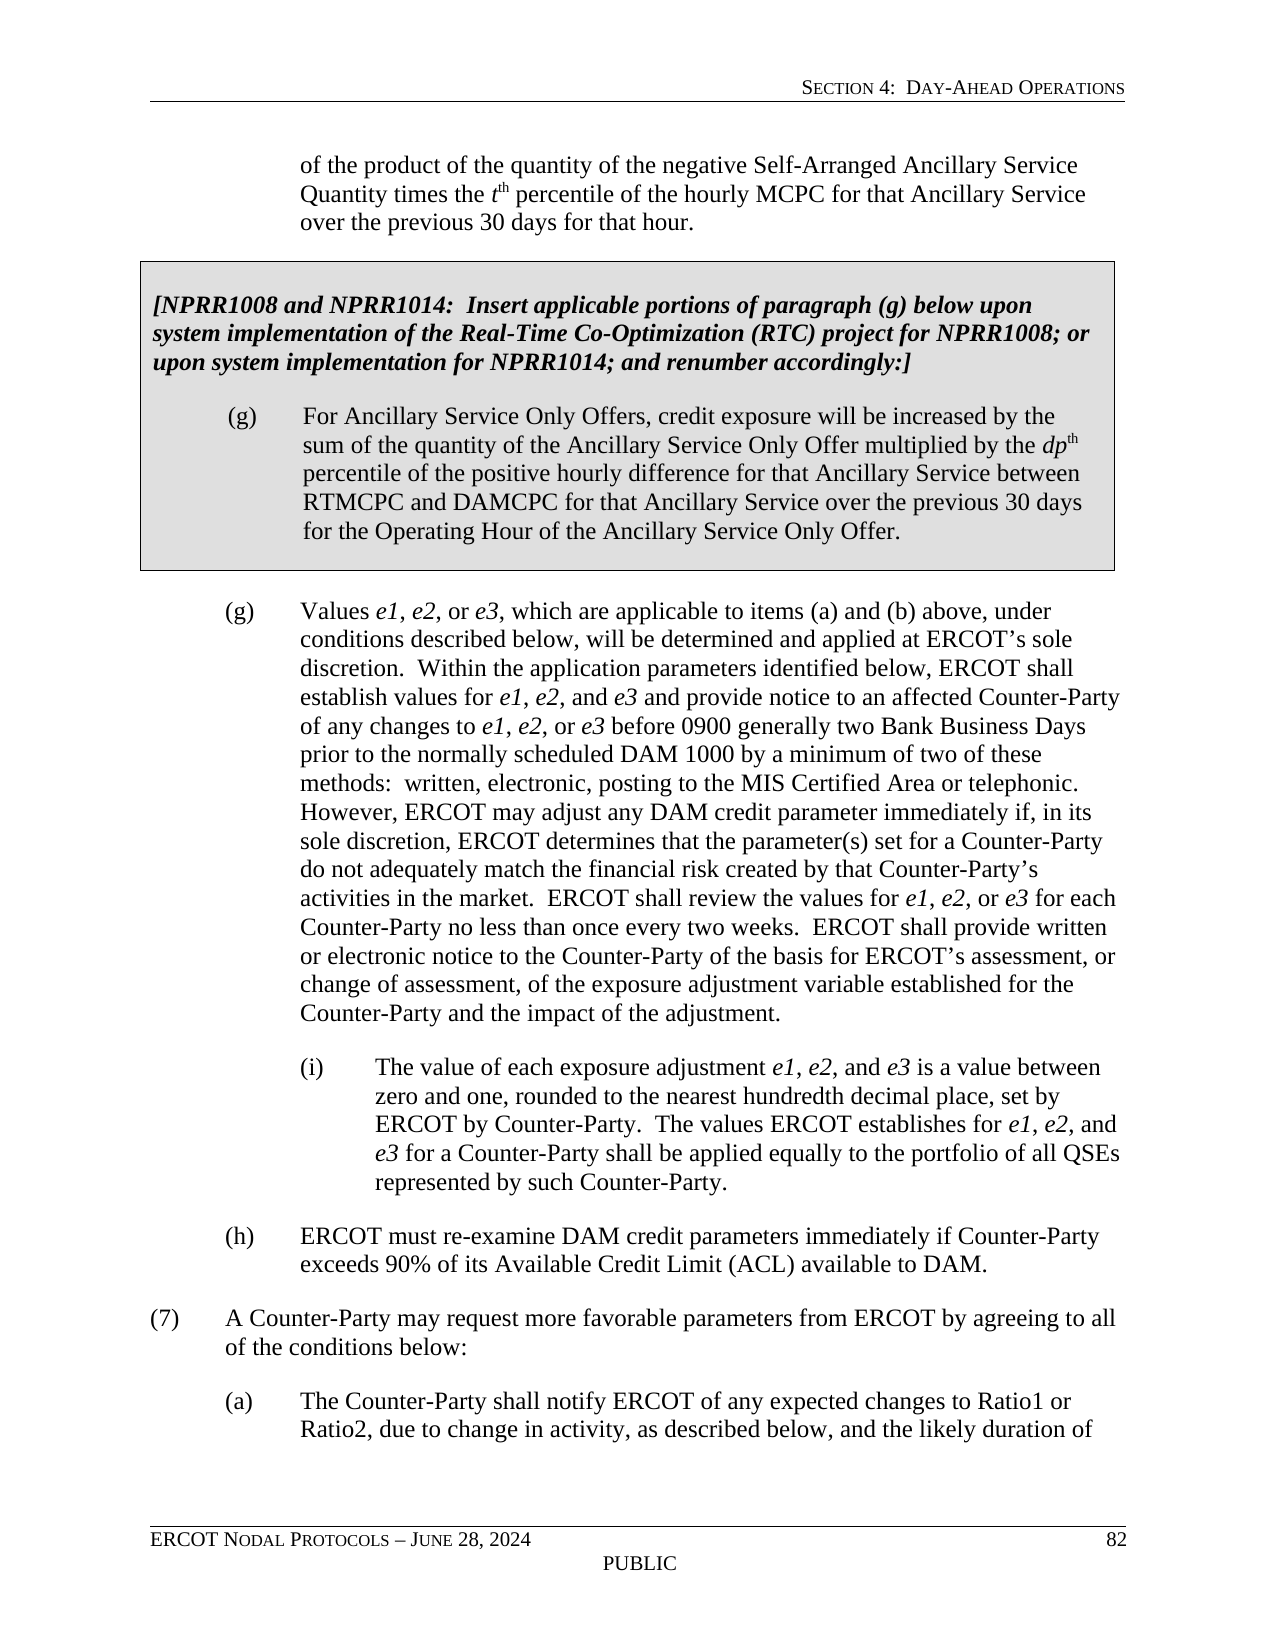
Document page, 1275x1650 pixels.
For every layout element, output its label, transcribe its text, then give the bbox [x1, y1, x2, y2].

table_header [NPRR1008 and NPRR1014: Insert applicable portions of paragraph (g) below upon system implementation of the Real-Time Co-Optimization (RTC) project for NPRR1008; or upon system implementation for NPRR1014; and renumber accordingly:] (g) For Ancillary Service Only Offers, credit exposure will be increased by the sum of the quantity of the Ancillary Service Only Offer multiplied by the dpth percentile of the positive hourly difference for that Ancillary Service between RTMCPC and DAMCPC for that Ancillary Service over the previous 30 days for the Operating Hour of the Ancillary Service Only Offer. [141, 262, 1114, 570]
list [225, 1386, 1125, 1443]
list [225, 150, 1125, 236]
text (7) A Counter-Party may request more favorable parameters from ERCOT by agreeing to all of the conditions below: [150, 1303, 1125, 1361]
list (h) ERCOT must re-examine DAM credit parameters immediately if Counter-Party exceeds 90% of its Available Credit Limit (ACL) available to DAM. [225, 1221, 1125, 1278]
list (g) Values e1, e2, or e3, which are applicable to items (a) and (b) above, under conditions described below, will be determined and applied at ERCOT’s sole discretion. Within the application parameters identified below, ERCOT shall establish values for e1, e2, and e3 and provide notice to an affected Counter-Party of any changes to e1, e2, or e3 before 0900 generally two Bank Business Days prior to the normally scheduled DAM 1000 by a minimum of two of these methods: written, electronic, posting to the MIS Certified Area or telephonic. However, ERCOT may adjust any DAM credit parameter immediately if, in its sole discretion, ERCOT determines that the parameter(s) set for a Counter-Party do not adequately match the financial risk created by that Counter-Party’s activities in the market. ERCOT shall review the values for e1, e2, or e3 for each Counter-Party no less than once every two weeks. ERCOT shall provide written or electronic notice to the Counter-Party of the basis for ERCOT’s assessment, or change of assessment, of the exposure adjustment variable established for the Counter-Party and the impact of the adjustment. [225, 596, 1125, 1027]
list (i) The value of each exposure adjustment e1, e2, and e3 is a value between zero and one, rounded to the nearest hundredth decimal place, set by ERCOT by Counter-Party. The values ERCOT establishes for e1, e2, and e3 for a Counter-Party shall be applied equally to the portfolio of all QSEs represented by such Counter-Party. [300, 1052, 1125, 1196]
